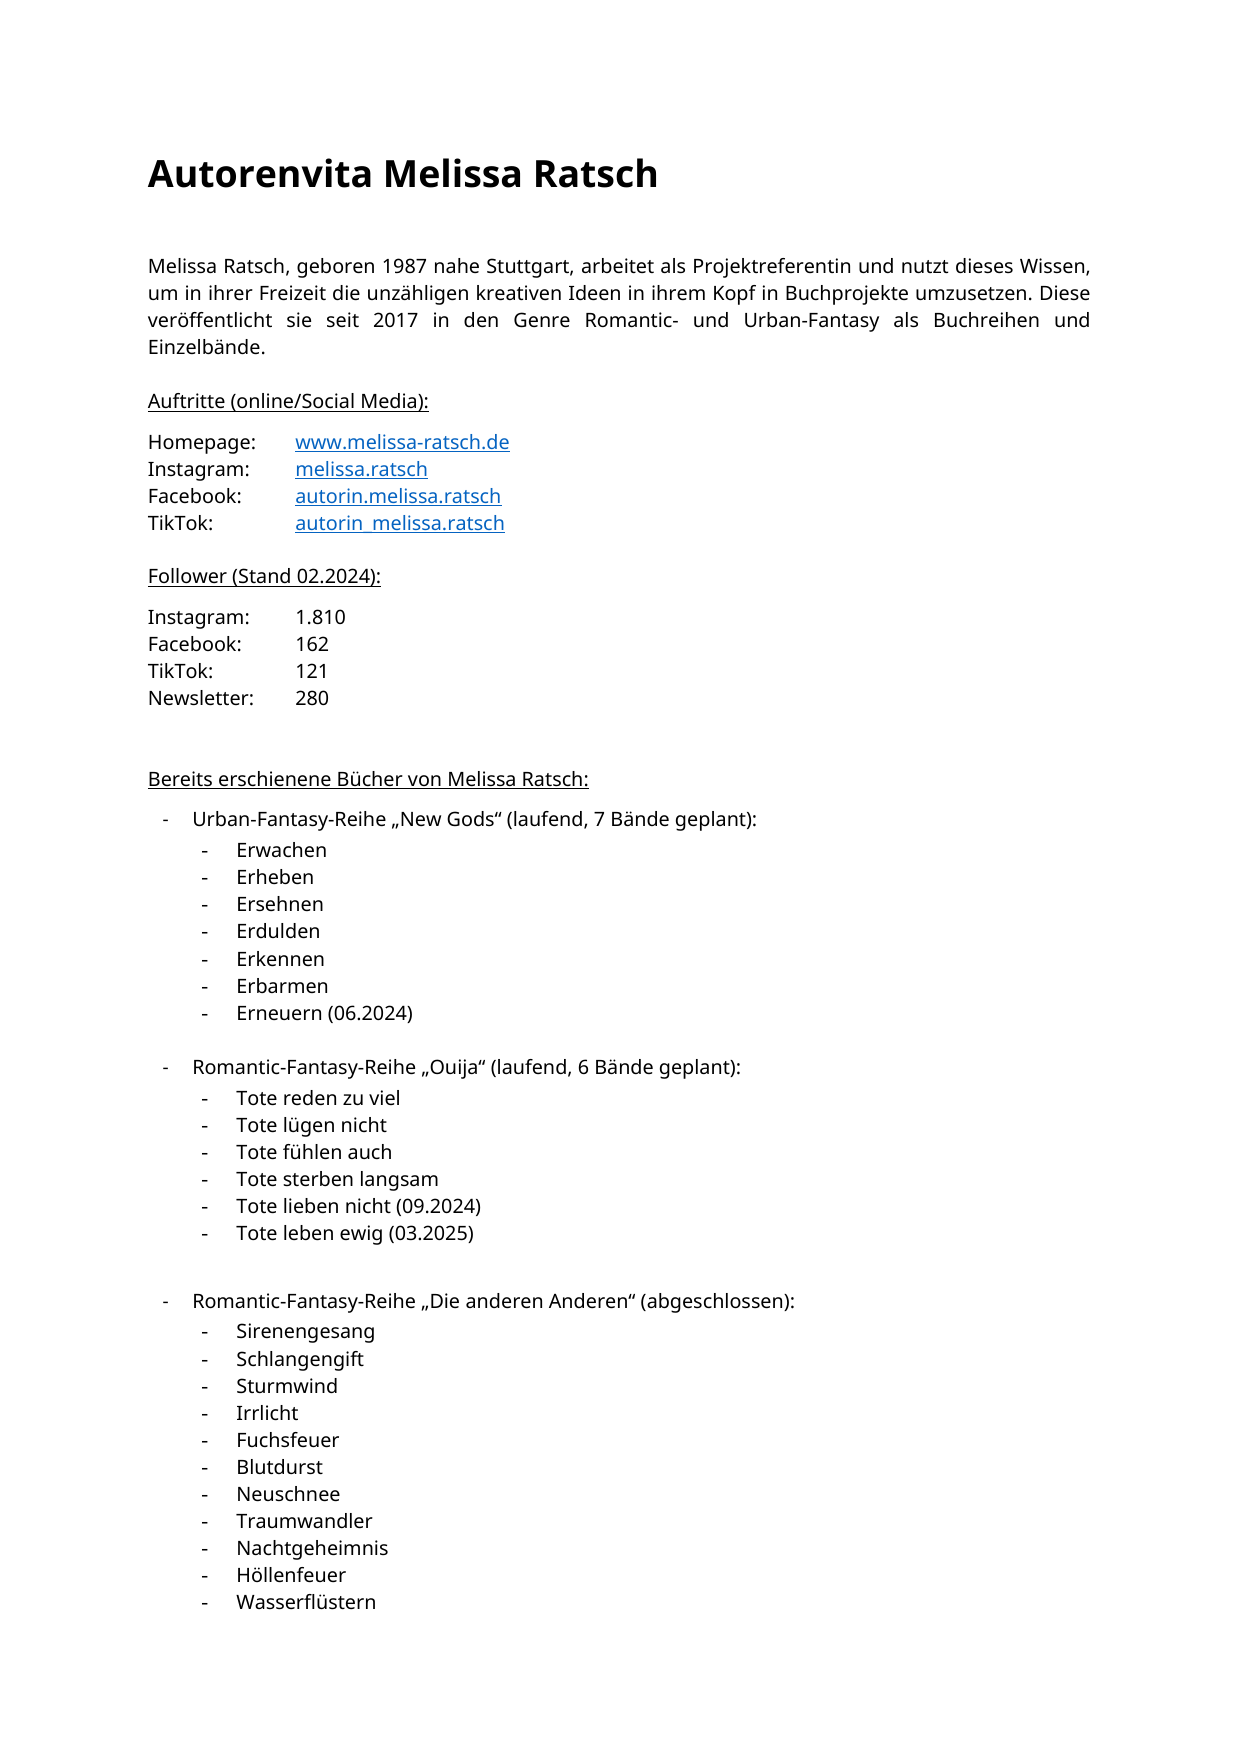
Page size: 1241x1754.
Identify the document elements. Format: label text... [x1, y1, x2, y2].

text Autorenvita Melissa Ratsch [148, 148, 1093, 199]
list Ersehnen [199, 891, 1093, 918]
list Höllenfeuer [199, 1562, 1093, 1589]
list Schlangengift [199, 1345, 1093, 1372]
list Tote leben ewig (03.2025) [199, 1219, 1093, 1246]
list Irrlicht [199, 1399, 1093, 1426]
text Newsletter: 280 [148, 684, 1093, 711]
list Tote lügen nicht [199, 1111, 1093, 1138]
text Instagram: 1.810 [148, 603, 1093, 630]
text TikTok: 121 [148, 657, 1093, 684]
list Urban-Fantasy-Reihe „New Gods“ (laufend, 7 Bände geplant): [162, 806, 1093, 832]
list Tote reden zu viel [199, 1084, 1093, 1111]
list Sturmwind [199, 1372, 1093, 1399]
list Romantic-Fantasy-Reihe „Die anderen Anderen“ (abgeschlossen): [162, 1287, 1093, 1314]
text Auftritte (online/Social Media): [148, 387, 1093, 414]
list Tote fühlen auch [199, 1138, 1093, 1165]
list Neuschnee [199, 1480, 1093, 1507]
list Erdulden [199, 918, 1093, 945]
list Tote sterben langsam [199, 1165, 1093, 1192]
list Erwachen [199, 836, 1093, 863]
list Fuchsfeuer [199, 1426, 1093, 1453]
list Nachtgeheimnis [199, 1534, 1093, 1562]
text Follower (Stand 02.2024): [148, 563, 1093, 590]
text Homepage: www.melissa-ratsch.de [148, 428, 1093, 455]
text Facebook: 162 [148, 630, 1093, 657]
text Bereits erschienene Bücher von Melissa Ratsch: [148, 765, 1093, 792]
list Erkennen [199, 945, 1093, 972]
text Melissa Ratsch, geboren 1987 nahe Stuttgart, arbeitet als Projektreferentin und nutzt dieses Wissen, um in ihrer Freizeit die unzähligen kreativen Ideen in ihrem Kopf in Buchprojekte umzusetzen. Diese veröffentlicht sie seit 2017 in den Genre Romantic- und Urban-Fantasy als Buchreihen und Einzelbände. [148, 253, 1093, 361]
list Romantic-Fantasy-Reihe „Ouija“ (laufend, 6 Bände geplant): [162, 1053, 1093, 1080]
list Blutdurst [199, 1453, 1093, 1480]
list Tote lieben nicht (09.2024) [199, 1192, 1093, 1219]
list Erneuern (06.2024) [199, 999, 1093, 1026]
text TikTok: autorin_melissa.ratsch [148, 509, 1093, 536]
list Sirenengesang [199, 1318, 1093, 1345]
text Facebook: autorin.melissa.ratsch [148, 482, 1093, 509]
list Traumwandler [199, 1507, 1093, 1534]
text Instagram: melissa.ratsch [148, 455, 1093, 482]
list Wasserflüstern [199, 1589, 1093, 1616]
list Erbarmen [199, 972, 1093, 999]
list Erheben [199, 863, 1093, 891]
